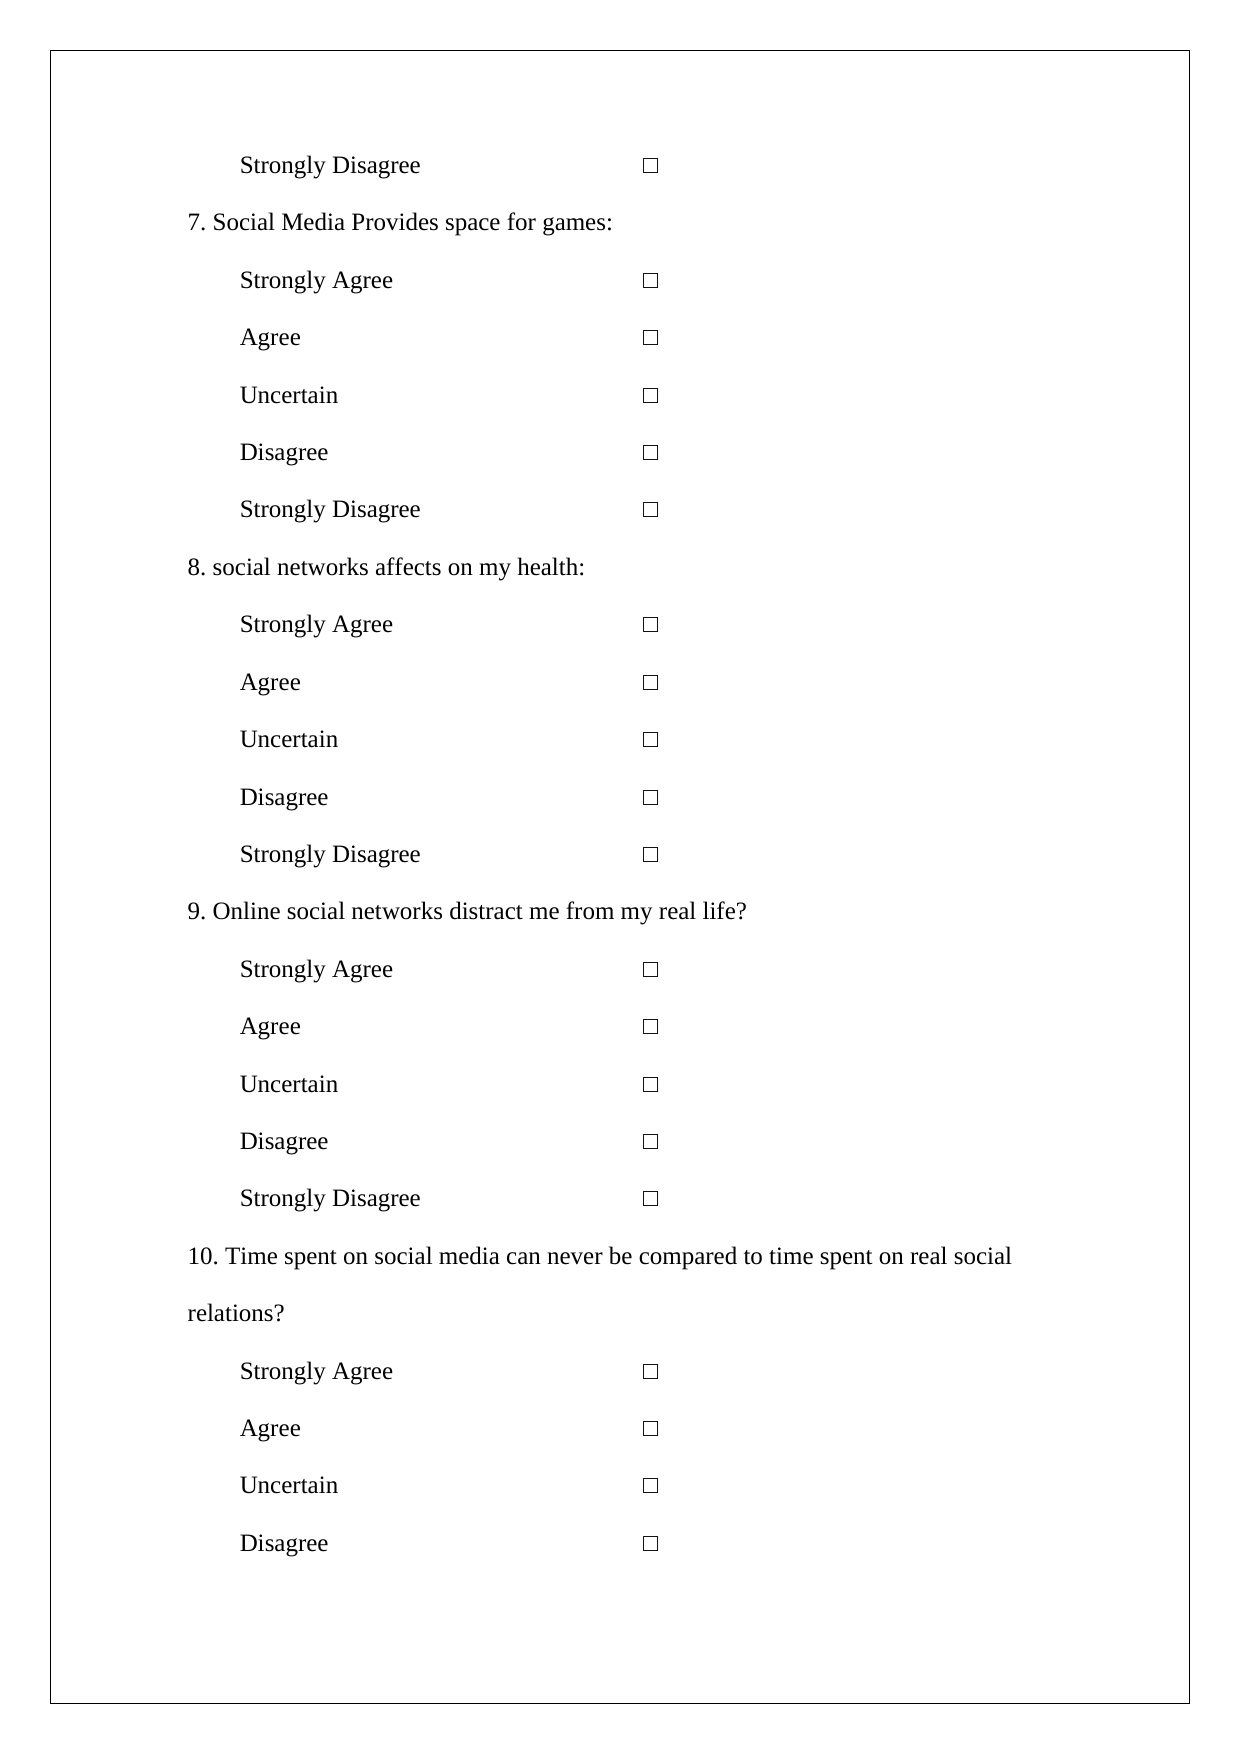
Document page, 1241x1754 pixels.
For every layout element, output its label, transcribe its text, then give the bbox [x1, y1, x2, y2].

text 7. Social Media Provides space for games: [187, 207, 1053, 236]
table_cell □ [632, 667, 1040, 724]
text 8. social networks affects on my health: [187, 552, 1053, 581]
table_header Strongly Agree [228, 609, 632, 667]
table_cell Strongly Disagree [228, 1184, 632, 1241]
table_cell Disagree [228, 437, 632, 494]
table_cell Strongly Disagree [228, 150, 632, 207]
table_cell □ [632, 1471, 1040, 1528]
table_cell □ [632, 437, 1040, 494]
table_cell Uncertain [228, 1069, 632, 1126]
table_cell □ [632, 1011, 1040, 1069]
text 9. Online social networks distract me from my real life? [187, 896, 1053, 925]
text 10. Time spent on social media can never be compared to time spent on real social relations? [187, 1241, 1053, 1327]
table_cell □ [632, 724, 1040, 782]
table_cell □ [632, 1413, 1040, 1471]
table_cell Disagree [228, 1528, 632, 1585]
table_cell □ [632, 150, 1040, 207]
table_cell □ [632, 839, 1040, 896]
table_cell □ [632, 380, 1040, 437]
table_cell Disagree [228, 782, 632, 839]
table_cell Strongly Disagree [228, 839, 632, 896]
table_cell □ [632, 322, 1040, 380]
table_cell Agree [228, 322, 632, 380]
table_cell □ [632, 782, 1040, 839]
table_cell □ [632, 1528, 1040, 1585]
table_cell Agree [228, 1413, 632, 1471]
table_cell Uncertain [228, 1471, 632, 1528]
table_header Strongly Agree [228, 265, 632, 322]
table_cell □ [632, 495, 1040, 552]
table_cell Strongly Disagree [228, 495, 632, 552]
table_cell Agree [228, 667, 632, 724]
table_header □ [632, 1356, 1040, 1413]
table_header □ [632, 609, 1040, 667]
table_header Strongly Agree [228, 1356, 632, 1413]
table_cell □ [632, 1184, 1040, 1241]
table_cell □ [632, 1126, 1040, 1183]
table_cell Uncertain [228, 724, 632, 782]
table_header □ [632, 954, 1040, 1011]
table_cell □ [632, 1069, 1040, 1126]
table_cell Disagree [228, 1126, 632, 1183]
table_header Strongly Agree [228, 954, 632, 1011]
table_header □ [632, 265, 1040, 322]
table_cell Agree [228, 1011, 632, 1069]
table_cell Uncertain [228, 380, 632, 437]
